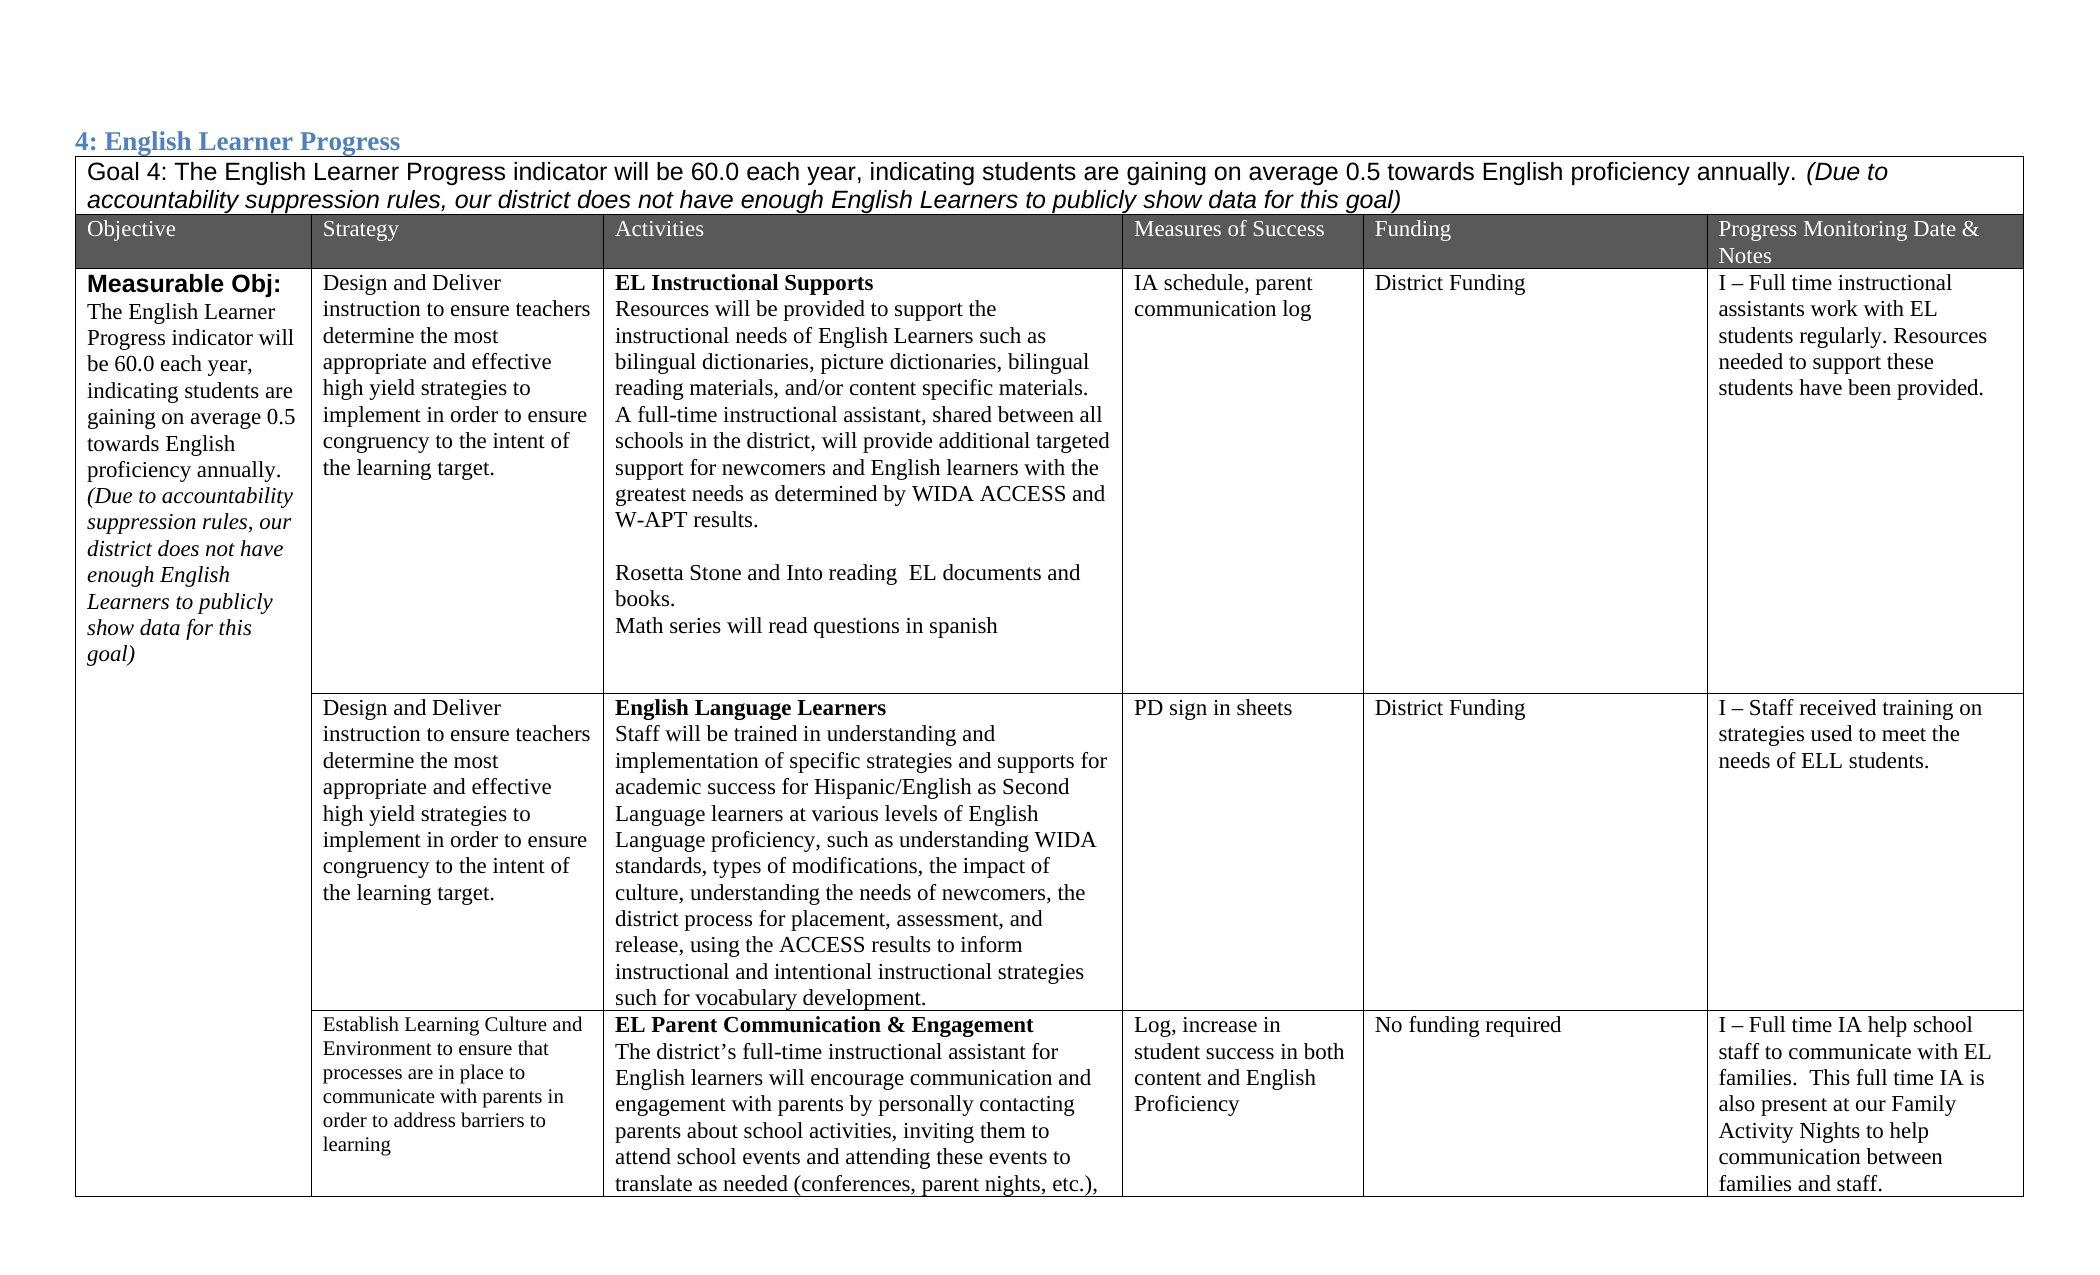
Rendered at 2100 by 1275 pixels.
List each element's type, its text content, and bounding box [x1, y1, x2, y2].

table_cell EL Instructional Supports Resources will be provided to support the instructional needs of English Learners such as bilingual dictionaries, picture dictionaries, bilingual reading materials, and/or content specific materials. A full-time instructional assistant, shared between all schools in the district, will provide additional targeted support for newcomers and English learners with the greatest needs as determined by WIDA ACCESS and W-APT results. Rosetta Stone and Into reading EL documents and books. Math series will read questions in spanish [604, 269, 1122, 693]
table_cell District Funding [1364, 694, 1707, 1010]
table_header Goal 4: The English Learner Progress indicator will be 60.0 each year, indicating students are gaining on average 0.5 towards English proficiency annually. (Due to accountability suppression rules, our district does not have enough English Learners to publicly show data for this goal) [76, 157, 2023, 214]
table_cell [1123, 1011, 1363, 1196]
table_cell Progress Monitoring Date & Notes [1708, 215, 2023, 268]
table_cell Activities [604, 215, 1122, 268]
table_cell PD sign in sheets [1123, 694, 1363, 1010]
table_cell No funding required [1364, 1011, 1707, 1196]
table_cell District Funding [1364, 269, 1707, 693]
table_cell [604, 1011, 1122, 1196]
table_cell Measures of Success [1123, 215, 1363, 268]
table_cell Strategy [312, 215, 603, 268]
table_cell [1708, 1011, 2023, 1196]
table_cell Funding [1364, 215, 1707, 268]
table_cell Measurable Obj: The English Learner Progress indicator will be 60.0 each year, indicating students are gaining on average 0.5 towards English proficiency annually. (Due to accountability suppression rules, our district does not have enough English Learners to publicly show data for this goal) [76, 269, 311, 1196]
table_cell Design and Deliver instruction to ensure teachers determine the most appropriate and effective high yield strategies to implement in order to ensure congruency to the intent of the learning target. [312, 694, 603, 1010]
table_cell Design and Deliver instruction to ensure teachers determine the most appropriate and effective high yield strategies to implement in order to ensure congruency to the intent of the learning target. [312, 269, 603, 693]
table_cell English Language Learners Staff will be trained in understanding and implementation of specific strategies and supports for academic success for Hispanic/English as Second Language learners at various levels of English Language proficiency, such as understanding WIDA standards, types of modifications, the impact of culture, understanding the needs of newcomers, the district process for placement, assessment, and release, using the ACCESS results to inform instructional and intentional instructional strategies such for vocabulary development. [604, 694, 1122, 1010]
table_cell IA schedule, parent communication log [1123, 269, 1363, 693]
table_cell I – Staff received training on strategies used to meet the needs of ELL students. [1708, 694, 2023, 1010]
subtitle 4: English Learner Progress [75, 124, 2025, 156]
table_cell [312, 1011, 603, 1196]
table_cell I – Full time instructional assistants work with EL students regularly. Resources needed to support these students have been provided. [1708, 269, 2023, 693]
table_cell Objective [76, 215, 311, 268]
